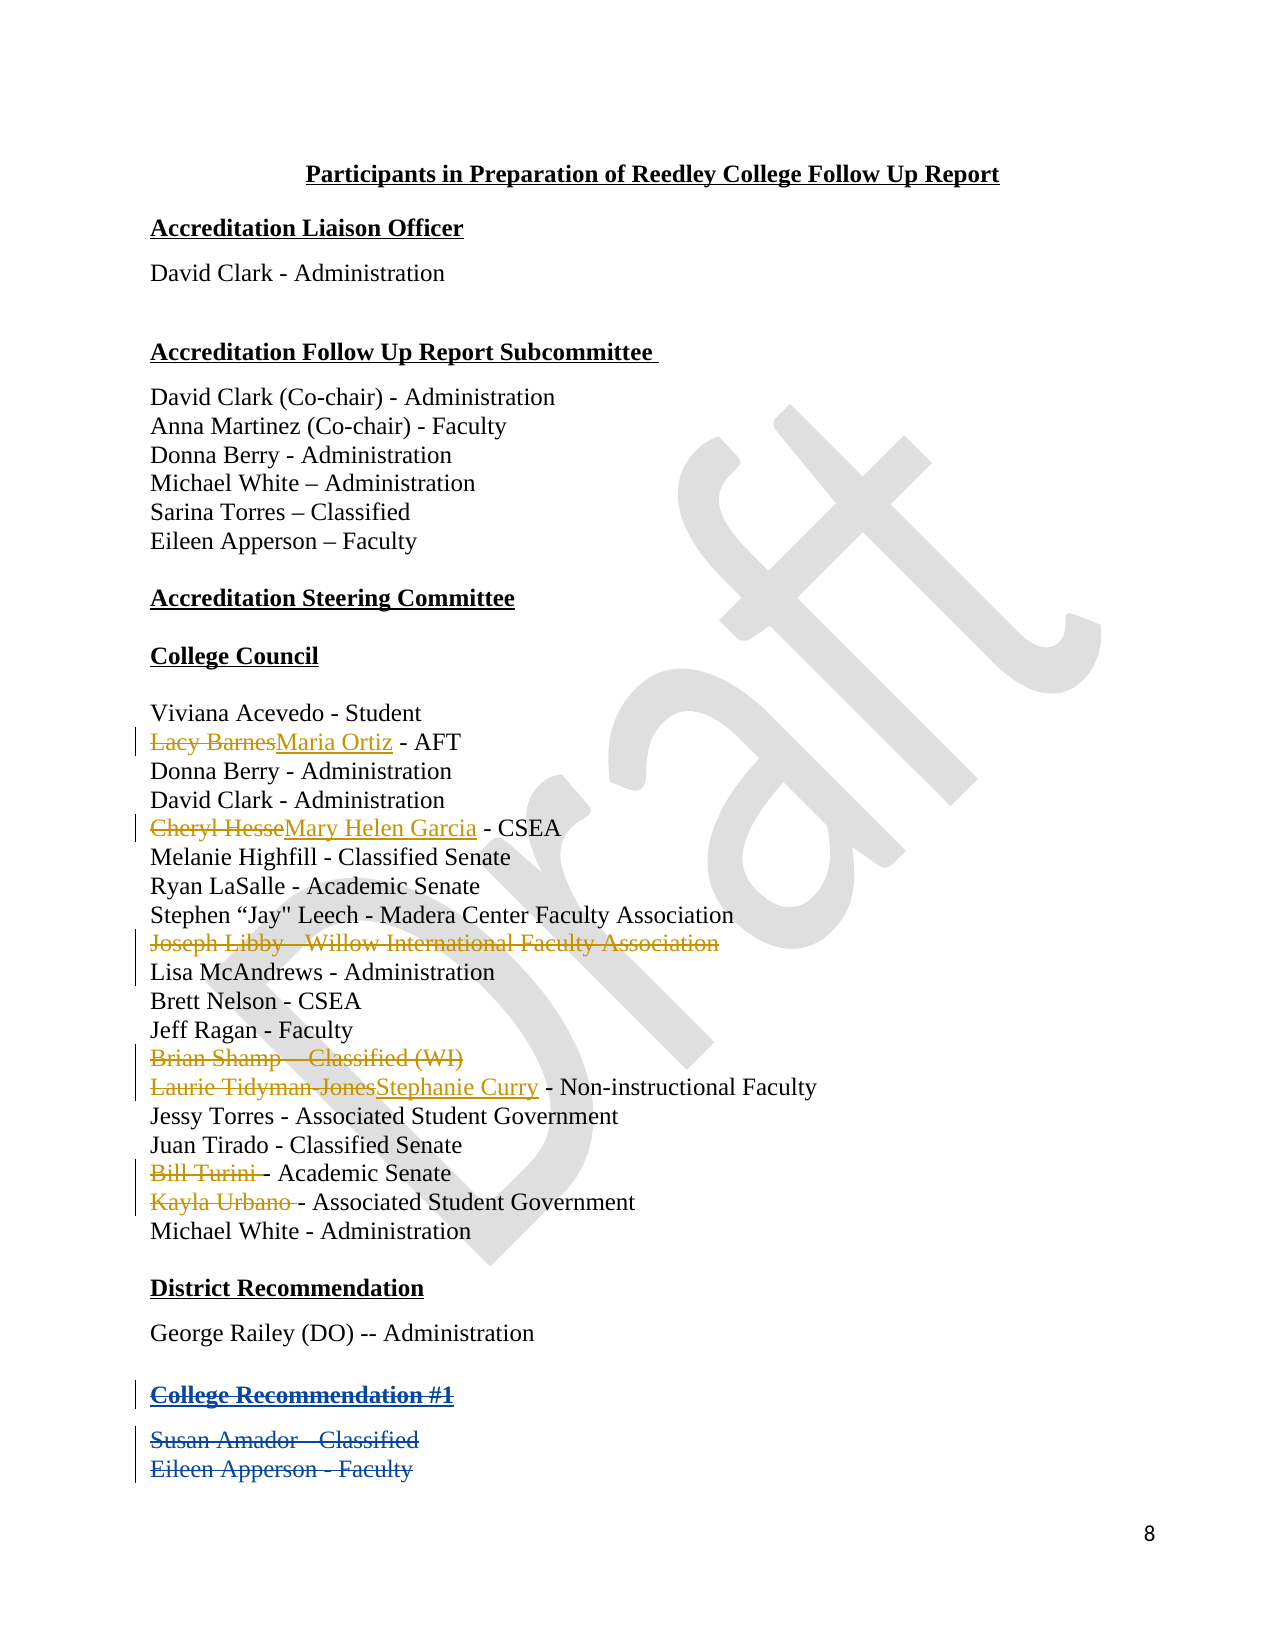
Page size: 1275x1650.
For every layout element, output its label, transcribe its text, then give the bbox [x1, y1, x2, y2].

text David Clark - Administration [150, 785, 1155, 813]
text Donna Berry - Administration [150, 440, 1155, 468]
text Accreditation Liaison Officer [150, 213, 1155, 241]
text Stephen “Jay" Leech - Madera Center Faculty Association [150, 900, 1155, 928]
text - Academic Senate [150, 1158, 1155, 1187]
text George Railey (DO) -- Administration [150, 1318, 1155, 1347]
text Eileen Apperson – Faculty [150, 526, 1155, 555]
text Accreditation Steering Committee [150, 583, 1155, 612]
text - Non-instructional Faculty [150, 1072, 1155, 1101]
text Accreditation Follow Up Report Subcommittee [150, 337, 1155, 366]
text David Clark - Administration [150, 258, 1155, 287]
text Michael White - Administration [150, 1216, 1155, 1245]
text Melanie Highfill - Classified Senate [150, 842, 1155, 871]
text Donna Berry - Administration [150, 756, 1155, 785]
text Brett Nelson - CSEA [150, 986, 1155, 1015]
text Sarina Torres – Classified [150, 497, 1155, 526]
text Viviana Acevedo - Student [150, 698, 1155, 727]
text - CSEA [150, 813, 1155, 842]
text Jessy Torres - Associated Student Government [150, 1101, 1155, 1130]
text Lisa McAndrews - Administration [150, 957, 1155, 986]
text David Clark (Co-chair) - Administration [150, 382, 1155, 411]
text Michael White – Administration [150, 468, 1155, 497]
text - Associated Student Government [150, 1187, 1155, 1216]
text Anna Martinez (Co-chair) - Faculty [150, 411, 1155, 440]
text Jeff Ragan - Faculty [150, 1015, 1155, 1043]
text College Council [150, 641, 1155, 670]
text District Recommendation [150, 1273, 1155, 1302]
text Ryan LaSalle - Academic Senate [150, 871, 1155, 900]
text Participants in Preparation of Reedley College Follow Up Report [150, 159, 1155, 188]
text - AFT [150, 727, 1155, 756]
text Juan Tirado - Classified Senate [150, 1130, 1155, 1158]
